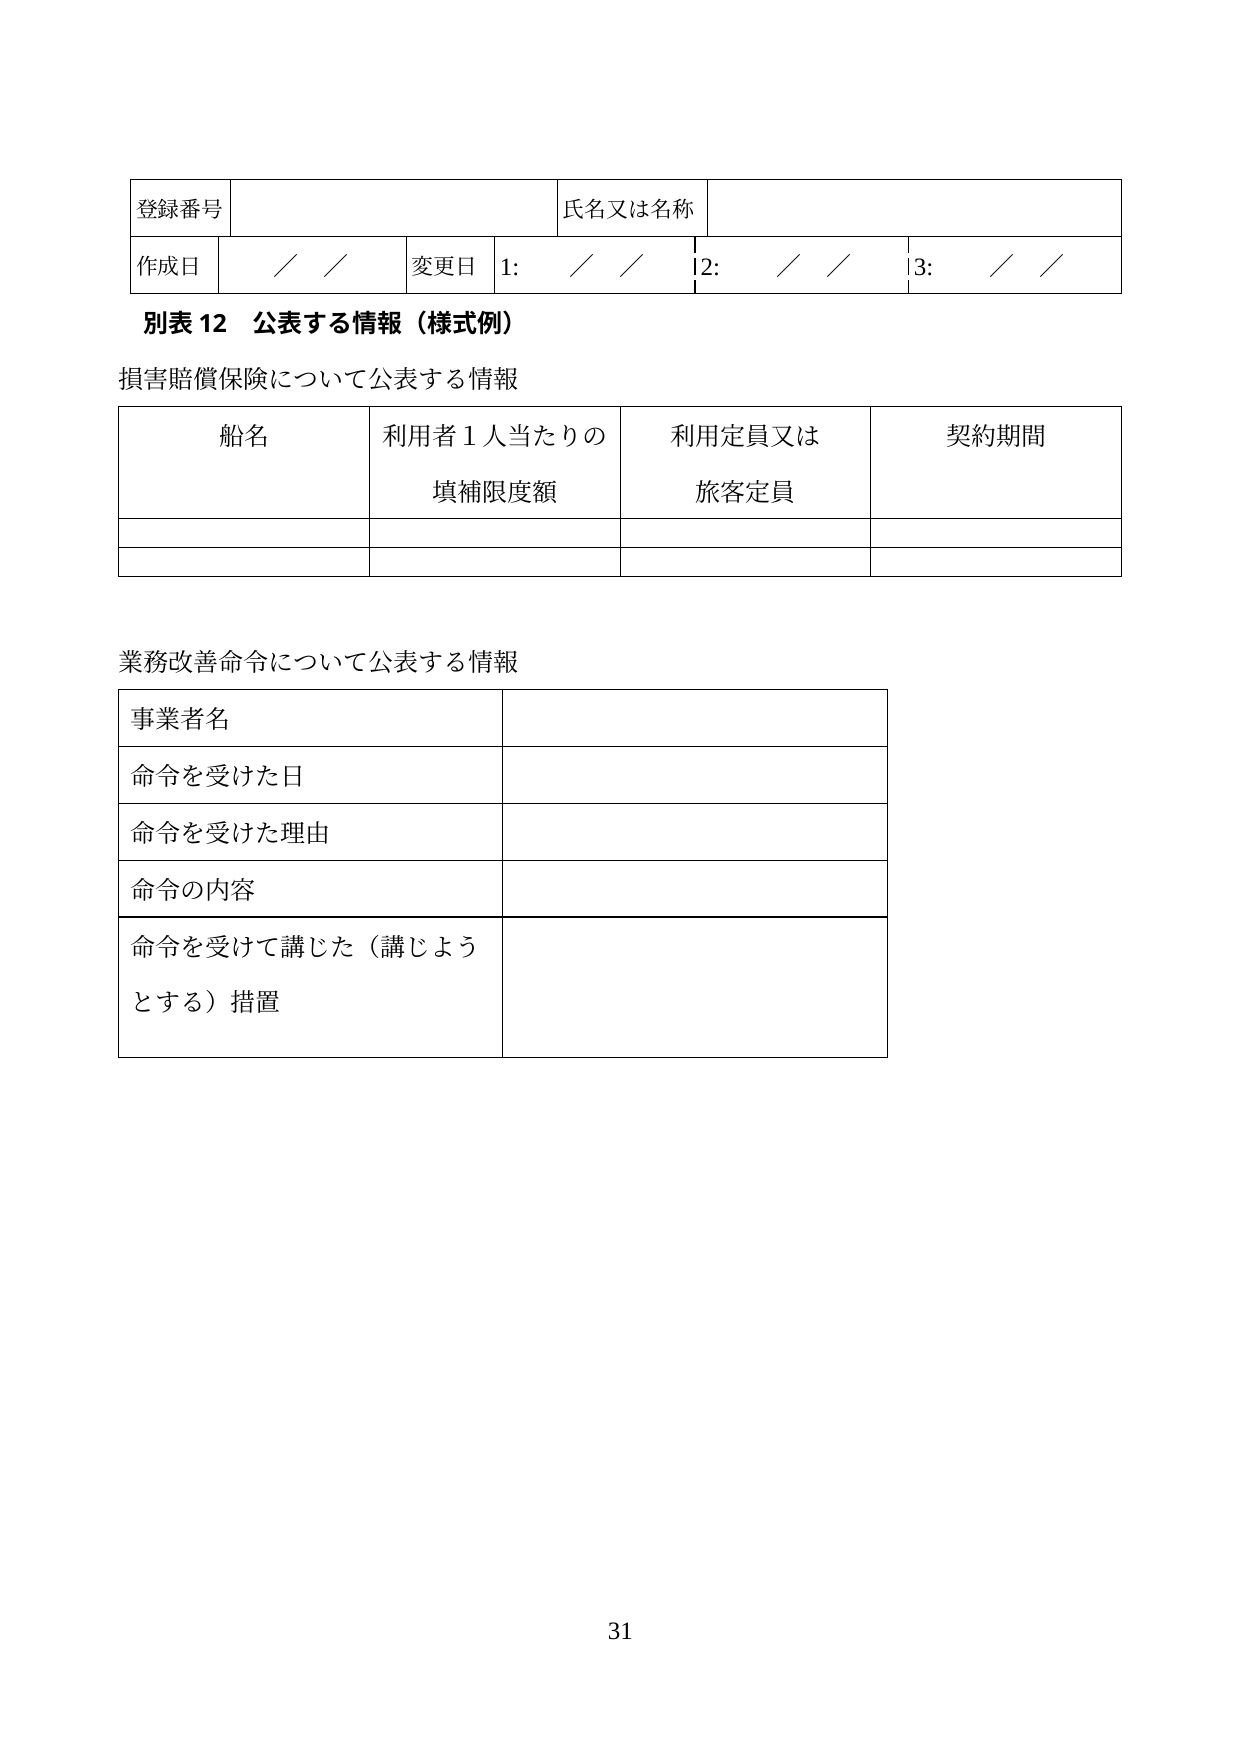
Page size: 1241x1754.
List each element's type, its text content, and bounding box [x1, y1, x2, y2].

table_cell 命令を受けた理由 [119, 804, 502, 859]
table_cell [503, 918, 887, 1057]
table_header 登録番号 [131, 180, 230, 236]
table_cell 3: ／ ／ [908, 237, 1121, 293]
table_cell 命令を受けて講じた（講じようとする）措置 [119, 918, 502, 1057]
table_cell ／ ／ [219, 237, 406, 293]
table_cell [119, 519, 369, 547]
table_cell [621, 519, 870, 547]
table_cell [370, 519, 620, 547]
table_header 利用定員又は 旅客定員 [621, 407, 870, 518]
table_cell 作成日 [131, 237, 218, 293]
table_header [708, 180, 1121, 236]
table_cell [503, 804, 887, 859]
table_cell 命令を受けた日 [119, 747, 502, 803]
table_header [231, 180, 557, 236]
table_cell [370, 548, 620, 576]
table_cell [503, 861, 887, 916]
table_cell 1: ／ ／ [495, 237, 695, 293]
table_header 事業者名 [119, 690, 502, 746]
table_cell [871, 519, 1121, 547]
table_cell 命令の内容 [119, 861, 502, 916]
table_header 氏名又は名称 [558, 180, 707, 236]
table_cell 変更日 [407, 237, 494, 293]
table_header [503, 690, 887, 746]
table_header 契約期間 [871, 407, 1121, 518]
table_cell [119, 548, 369, 576]
text 業務改善命令について公表する情報 [118, 633, 1122, 689]
table_cell 2: ／ ／ [695, 237, 908, 293]
text 別表12 公表する情報（様式例） [118, 294, 1122, 350]
table_cell [621, 548, 870, 576]
table_cell [503, 747, 887, 803]
table_header 利用者１人当たりの填補限度額 [370, 407, 620, 518]
text 損害賠償保険について公表する情報 [118, 350, 1122, 406]
table_cell [871, 548, 1121, 576]
table_header 船名 [119, 407, 369, 518]
